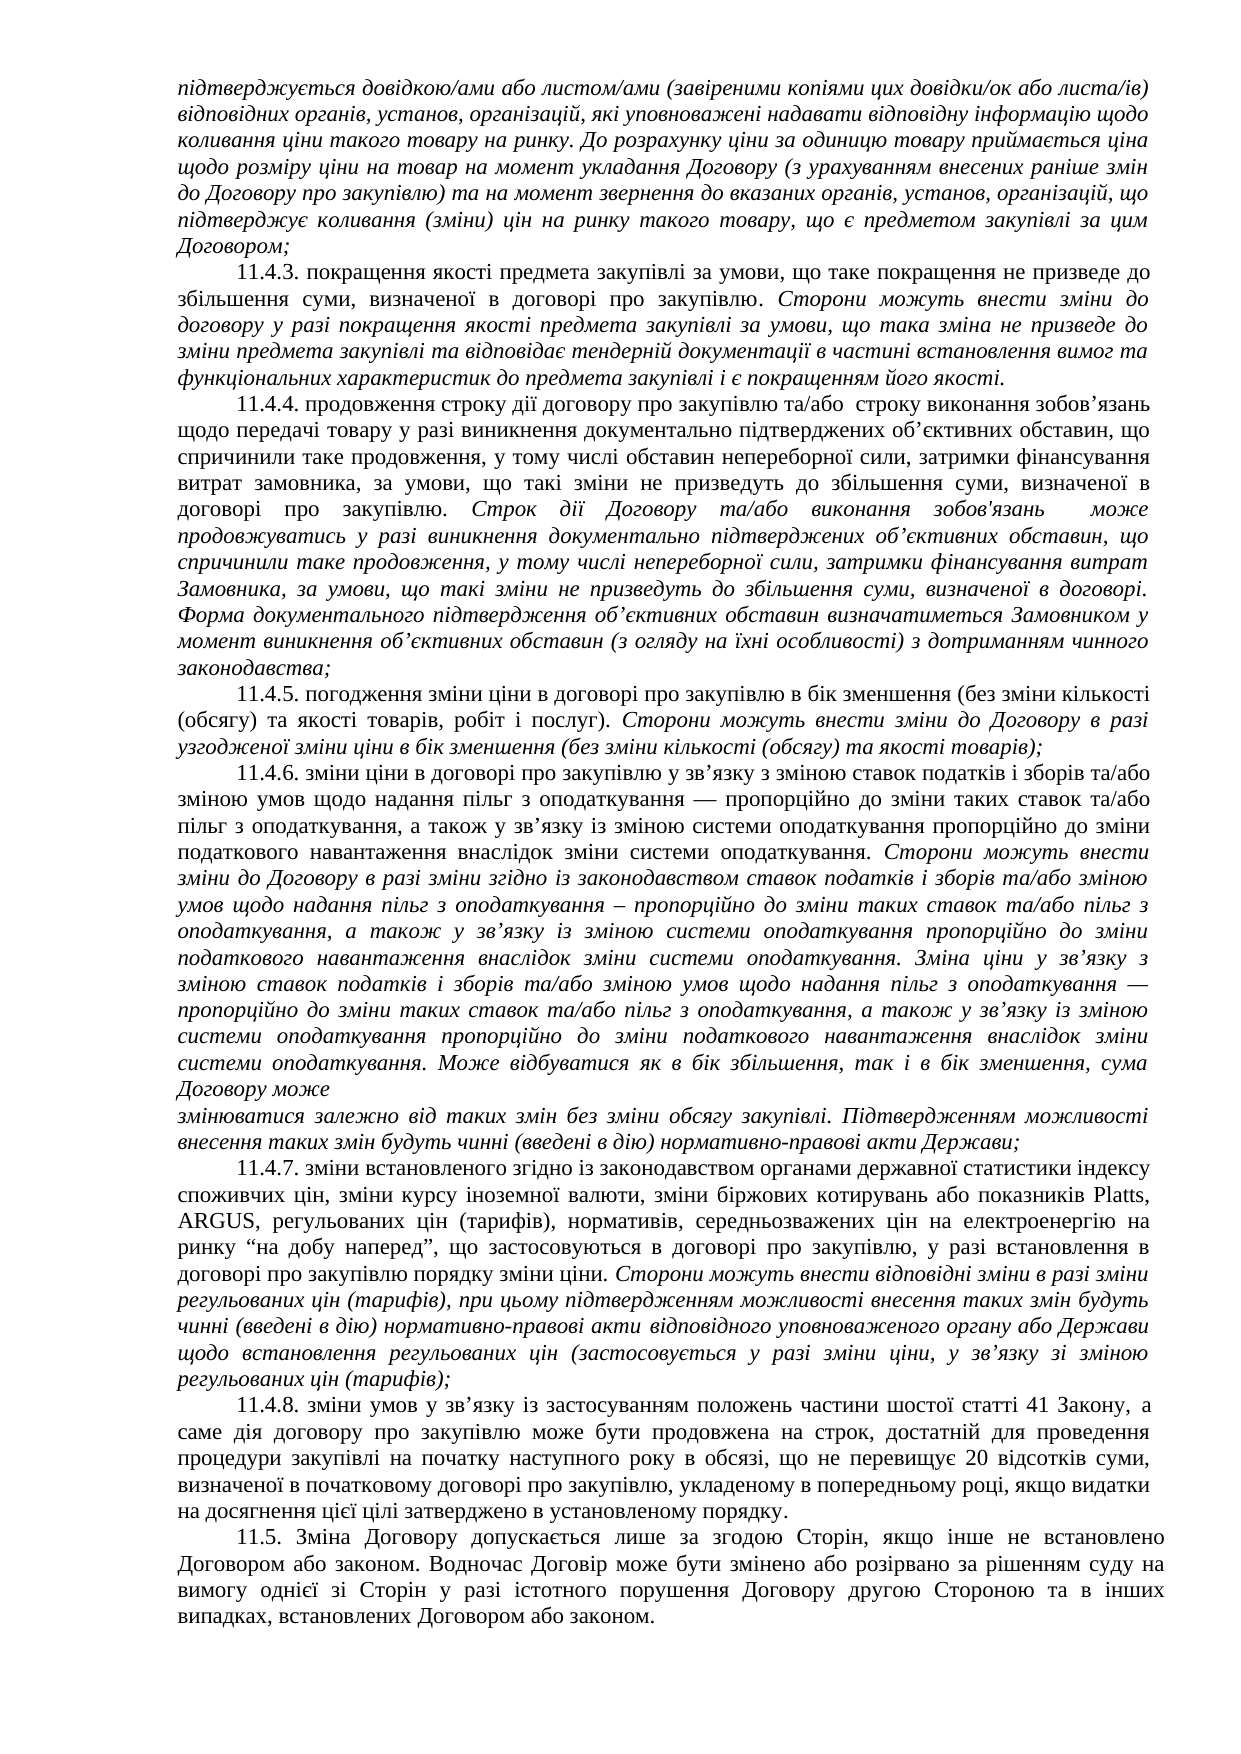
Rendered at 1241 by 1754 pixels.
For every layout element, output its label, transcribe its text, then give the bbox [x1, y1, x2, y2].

text змінюватися залежно від таких змін без зміни обсягу закупівлі. Підтвердженням можливості внесення таких змін будуть чинні (введені в дію) нормативно-правові акти Держави; [177, 1102, 1152, 1154]
text 11.4.4. продовження строку дії договору про закупівлю та/або строку виконання зобов’язань щодо передачі товару у разі виникнення документально підтверджених об’єктивних обставин, що спричинили таке продовження, у тому числі обставин непереборної сили, затримки фінансування витрат замовника, за умови, що такі зміни не призведуть до збільшення суми, визначеної в договорі про закупівлю. Строк дії Договору та/або виконання зобов'язань може продовжуватись у разі виникнення документально підтверджених об’єктивних обставин, що спричинили таке продовження, у тому числі непереборної сили, затримки фінансування витрат Замовника, за умови, що такі зміни не призведуть до збільшення суми, визначеної в договорі. Форма документального підтвердження об’єктивних обставин визначатиметься Замовником у момент виникнення об’єктивних обставин (з огляду на їхні особливості) з дотриманням чинного законодавства; [177, 390, 1152, 680]
text 11.4.3. покращення якості предмета закупівлі за умови, що таке покращення не призведе до збільшення суми, визначеної в договорі про закупівлю. Сторони можуть внести зміни до договору у разі покращення якості предмета закупівлі за умови, що така зміна не призведе до зміни предмета закупівлі та відповідає тендерній документації в частині встановлення вимог та функціональних характеристик до предмета закупівлі і є покращенням його якості. [177, 258, 1152, 390]
text 11.5. Зміна Договору допускається лише за згодою Сторін, якщо інше не встановлено Договором або законом. Водночас Договір може бути змінено або розірвано за рішенням суду на вимогу однієї зі Сторін у разі істотного порушення Договору другою Стороною та в інших випадках, встановлених Договором або законом. [177, 1523, 1167, 1629]
text 11.4.5. погодження зміни ціни в договорі про закупівлю в бік зменшення (без зміни кількості (обсягу) та якості товарів, робіт і послуг). Сторони можуть внести зміни до Договору в разі узгодженої зміни ціни в бік зменшення (без зміни кількості (обсягу) та якості товарів); [177, 680, 1152, 759]
text 11.4.6. зміни ціни в договорі про закупівлю у зв’язку з зміною ставок податків і зборів та/або зміною умов щодо надання пільг з оподаткування — пропорційно до зміни таких ставок та/або пільг з оподаткування, а також у зв’язку із зміною системи оподаткування пропорційно до зміни податкового навантаження внаслідок зміни системи оподаткування. Сторони можуть внести зміни до Договору в разі зміни згідно із законодавством ставок податків і зборів та/або зміною умов щодо надання пільг з оподаткування – пропорційно до зміни таких ставок та/або пільг з оподаткування, а також у зв’язку із зміною системи оподаткування пропорційно до зміни податкового навантаження внаслідок зміни системи оподаткування. Зміна ціни у зв’язку з зміною ставок податків і зборів та/або зміною умов щодо надання пільг з оподаткування — пропорційно до зміни таких ставок та/або пільг з оподаткування, а також у зв’язку із зміною системи оподаткування пропорційно до зміни податкового навантаження внаслідок зміни системи оподаткування. Може відбуватися як в бік збільшення, так і в бік зменшення, сума Договору може [177, 759, 1152, 1102]
text 11.4.7. зміни встановленого згідно із законодавством органами державної статистики індексу споживчих цін, зміни курсу іноземної валюти, зміни біржових котирувань або показників Platts, ARGUS, регульованих цін (тарифів), нормативів, середньозважених цін на електроенергію на ринку “на добу наперед”, що застосовуються в договорі про закупівлю, у разі встановлення в договорі про закупівлю порядку зміни ціни. Сторони можуть внести відповідні зміни в разі зміни регульованих цін (тарифів), при цьому підтвердженням можливості внесення таких змін будуть чинні (введені в дію) нормативно-правові акти відповідного уповноваженого органу або Держави щодо встановлення регульованих цін (застосовується у разі зміни ціни, у зв’язку зі зміною регульованих цін (тарифів); [177, 1154, 1152, 1392]
text 11.4.8. зміни умов у зв’язку із застосуванням положень частини шостої статті 41 Закону, а саме дія договору про закупівлю може бути продовжена на строк, достатній для проведення процедури закупівлі на початку наступного року в обсязі, що не перевищує 20 відсотків суми, визначеної в початковому договорі про закупівлю, укладеному в попередньому році, якщо видатки на досягнення цієї цілі затверджено в установленому порядку. [177, 1392, 1152, 1523]
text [177, 74, 1152, 258]
